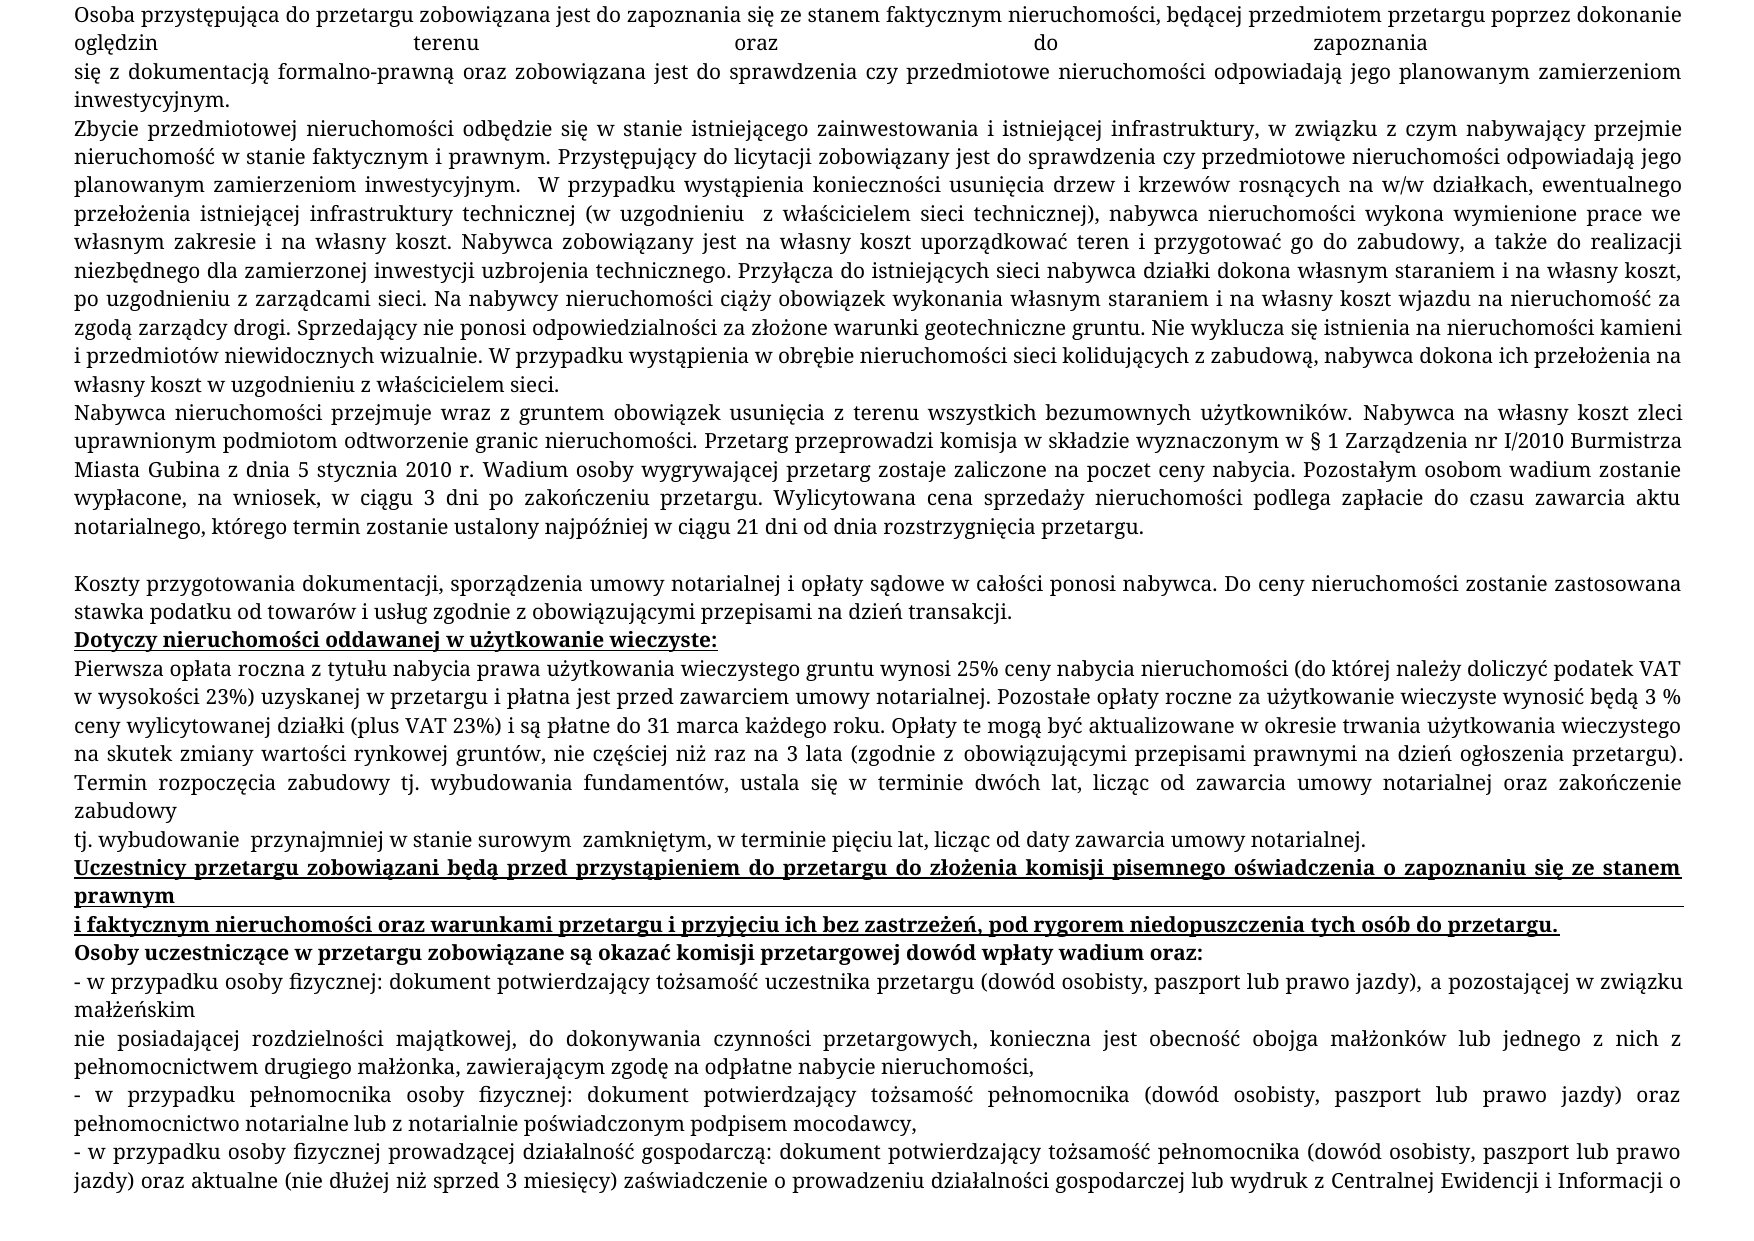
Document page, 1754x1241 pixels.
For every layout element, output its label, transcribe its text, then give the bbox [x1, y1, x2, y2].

text Uczestnicy przetargu zobowiązani będą przed przystąpieniem do przetargu do złożenia komisji pisemnego oświadczenia o zapoznaniu się ze stanem prawnym i faktycznym nieruchomości oraz warunkami przetargu i przyjęciu ich bez zastrzeżeń, pod rygorem niedopuszczenia tych osób do przetargu. [74, 907, 1683, 938]
text Osoby uczestniczące w przetargu zobowiązane są okazać komisji przetargowej dowód wpłaty wadium oraz: [74, 938, 1683, 967]
text Dotyczy nieruchomości oddawanej w użytkowanie wieczyste: [74, 626, 1683, 654]
text - w przypadku osoby fizycznej: dokument potwierdzający tożsamość uczestnika przetargu (dowód osobisty, paszport lub prawo jazdy), a pozostającej w związku małżeńskim nie posiadającej rozdzielności majątkowej, do dokonywania czynności przetargowych, konieczna jest obecność obojga małżonków lub jednego z nich z pełnomocnictwem drugiego małżonka, zawierającym zgodę na odpłatne nabycie nieruchomości, [74, 967, 1683, 1081]
text Osoba przystępująca do przetargu zobowiązana jest do zapoznania się ze stanem faktycznym nieruchomości, będącej przedmiotem przetargu poprzez dokonanie oględzin terenu oraz do zapoznania się z dokumentacją formalno-prawną oraz zobowiązana jest do sprawdzenia czy przedmiotowe nieruchomości odpowiadają jego planowanym zamierzeniom inwestycyjnym. [74, 0, 1683, 114]
text - w przypadku pełnomocnika osoby fizycznej: dokument potwierdzający tożsamość pełnomocnika (dowód osobisty, paszport lub prawo jazdy) oraz pełnomocnictwo notarialne lub z notarialnie poświadczonym podpisem mocodawcy, [74, 1081, 1683, 1137]
text Koszty przygotowania dokumentacji, sporządzenia umowy notarialnej i opłaty sądowe w całości ponosi nabywca. Do ceny nieruchomości zostanie zastosowana stawka podatku od towarów i usług zgodnie z obowiązującymi przepisami na dzień transakcji. [74, 569, 1683, 626]
text Pierwsza opłata roczna z tytułu nabycia prawa użytkowania wieczystego gruntu wynosi 25% ceny nabycia nieruchomości (do której należy doliczyć podatek VAT w wysokości 23%) uzyskanej w przetargu i płatna jest przed zawarciem umowy notarialnej. Pozostałe opłaty roczne za użytkowanie wieczyste wynosić będą 3 % ceny wylicytowanej działki (plus VAT 23%) i są płatne do 31 marca każdego roku. Opłaty te mogą być aktualizowane w okresie trwania użytkowania wieczystego na skutek zmiany wartości rynkowej gruntów, nie częściej niż raz na 3 lata (zgodnie z obowiązującymi przepisami prawnymi na dzień ogłoszenia przetargu). Termin rozpoczęcia zabudowy tj. wybudowania fundamentów, ustala się w terminie dwóch lat, licząc od zawarcia umowy notarialnej oraz zakończenie zabudowy tj. wybudowanie przynajmniej w stanie surowym zamkniętym, w terminie pięciu lat, licząc od daty zawarcia umowy notarialnej. [74, 654, 1683, 853]
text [74, 1137, 1683, 1194]
text Nabywca nieruchomości przejmuje wraz z gruntem obowiązek usunięcia z terenu wszystkich bezumownych użytkowników. Nabywca na własny koszt zleci uprawnionym podmiotom odtworzenie granic nieruchomości. Przetarg przeprowadzi komisja w składzie wyznaczonym w § 1 Zarządzenia nr I/2010 Burmistrza Miasta Gubina z dnia 5 stycznia 2010 r. Wadium osoby wygrywającej przetarg zostaje zaliczone na poczet ceny nabycia. Pozostałym osobom wadium zostanie wypłacone, na wniosek, w ciągu 3 dni po zakończeniu przetargu. Wylicytowana cena sprzedaży nieruchomości podlega zapłacie do czasu zawarcia aktu notarialnego, którego termin zostanie ustalony najpóźniej w ciągu 21 dni od dnia rozstrzygnięcia przetargu. [74, 398, 1683, 540]
text Zbycie przedmiotowej nieruchomości odbędzie się w stanie istniejącego zainwestowania i istniejącej infrastruktury, w związku z czym nabywający przejmie nieruchomość w stanie faktycznym i prawnym. Przystępujący do licytacji zobowiązany jest do sprawdzenia czy przedmiotowe nieruchomości odpowiadają jego planowanym zamierzeniom inwestycyjnym. W przypadku wystąpienia konieczności usunięcia drzew i krzewów rosnących na w/w działkach, ewentualnego przełożenia istniejącej infrastruktury technicznej (w uzgodnieniu z właścicielem sieci technicznej), nabywca nieruchomości wykona wymienione prace we własnym zakresie i na własny koszt. Nabywca zobowiązany jest na własny koszt uporządkować teren i przygotować go do zabudowy, a także do realizacji niezbędnego dla zamierzonej inwestycji uzbrojenia technicznego. Przyłącza do istniejących sieci nabywca działki dokona własnym staraniem i na własny koszt, po uzgodnieniu z zarządcami sieci. Na nabywcy nieruchomości ciąży obowiązek wykonania własnym staraniem i na własny koszt wjazdu na nieruchomość za zgodą zarządcy drogi. Sprzedający nie ponosi odpowiedzialności za złożone warunki geotechniczne gruntu. Nie wyklucza się istnienia na nieruchomości kamieni i przedmiotów niewidocznych wizualnie. W przypadku wystąpienia w obrębie nieruchomości sieci kolidujących z zabudową, nabywca dokona ich przełożenia na własny koszt w uzgodnieniu z właścicielem sieci. [74, 114, 1683, 398]
text Uczestnicy przetargu zobowiązani będą przed przystąpieniem do przetargu do złożenia komisji pisemnego oświadczenia o zapoznaniu się ze stanem prawnym i faktycznym nieruchomości oraz warunkami przetargu i przyjęciu ich bez zastrzeżeń, pod rygorem niedopuszczenia tych osób do przetargu. [74, 853, 1683, 906]
